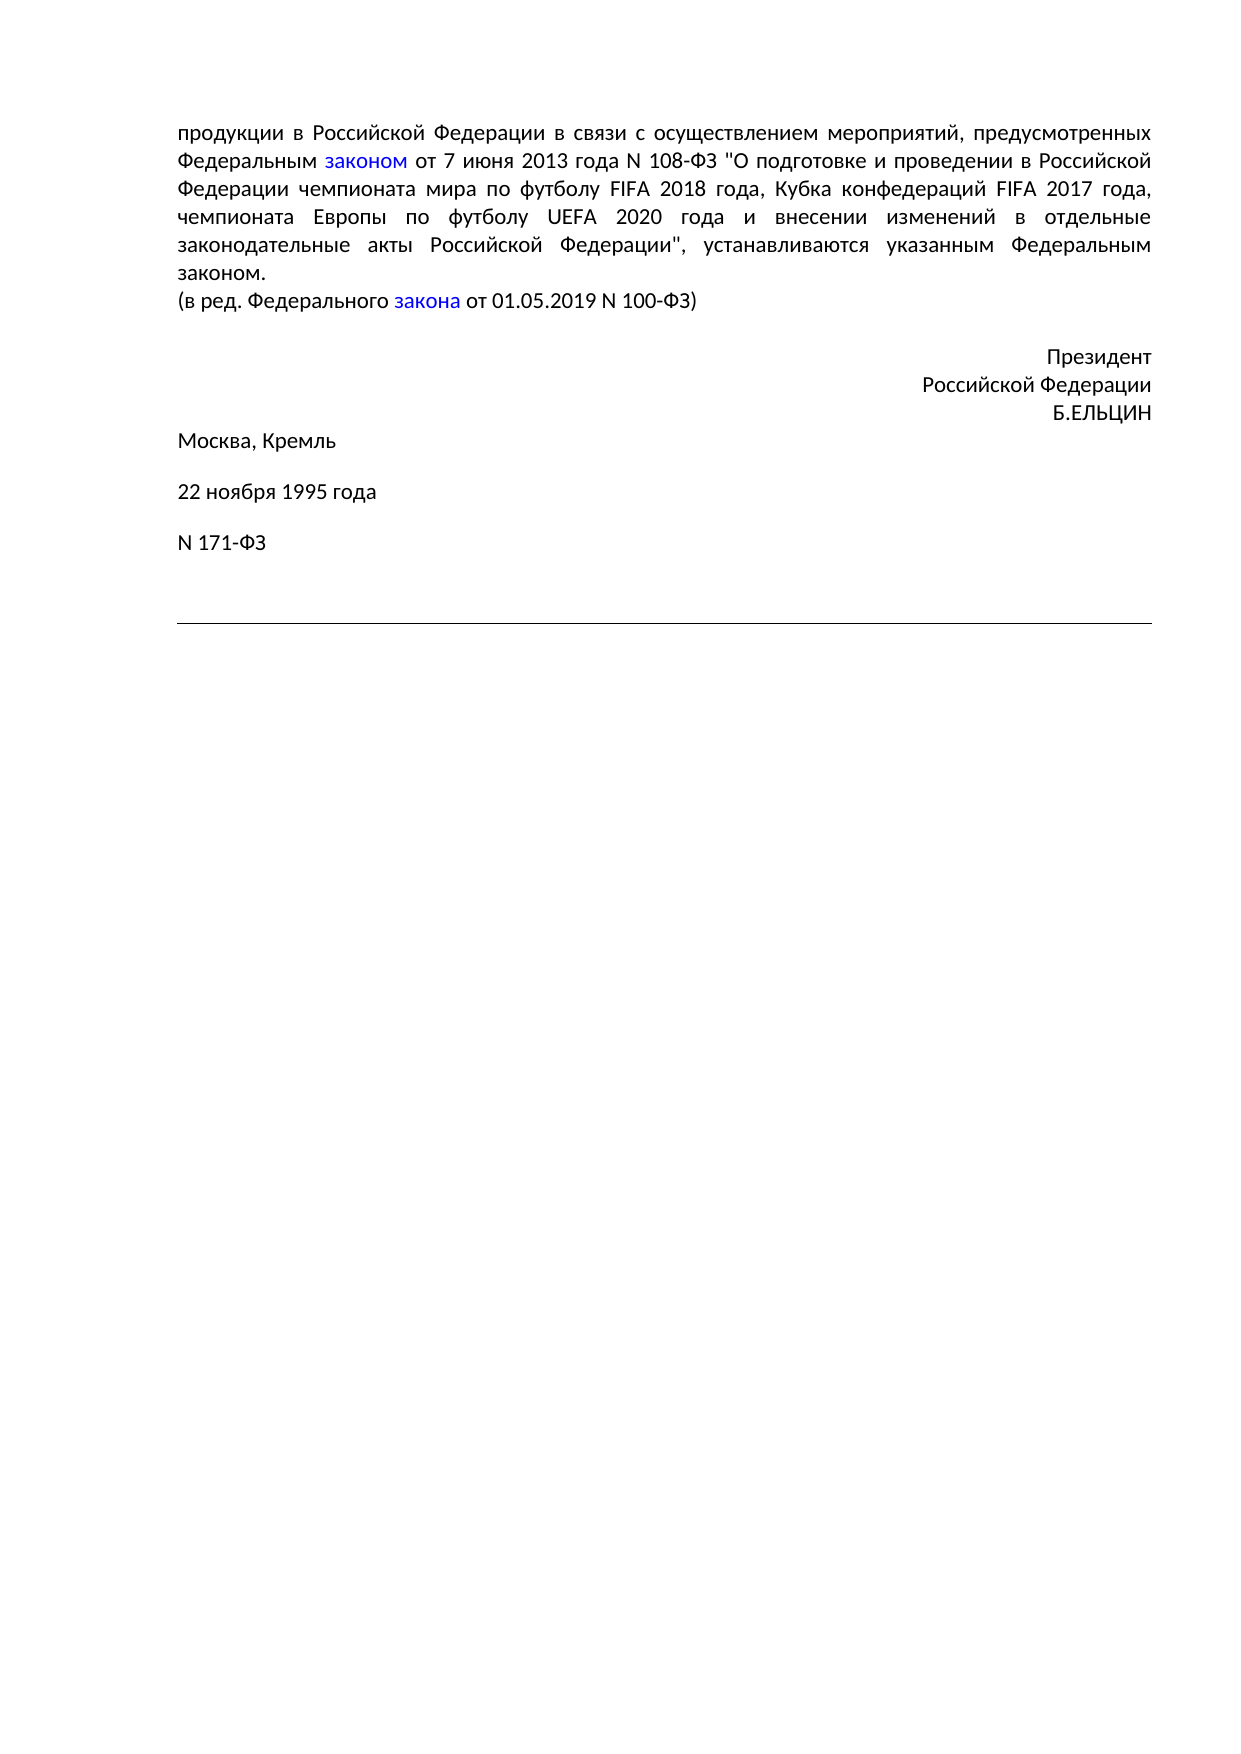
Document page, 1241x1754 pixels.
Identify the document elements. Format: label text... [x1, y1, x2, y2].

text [177, 118, 1152, 286]
text Российской Федерации [177, 370, 1152, 398]
text N 171-ФЗ [177, 528, 1152, 556]
text Москва, Кремль [177, 426, 1152, 454]
text Президент [177, 342, 1152, 370]
text Б.ЕЛЬЦИН [177, 398, 1152, 426]
text 22 ноября 1995 года [177, 477, 1152, 505]
text (в ред. Федерального закона от 01.05.2019 N 100-ФЗ) [177, 286, 1152, 314]
